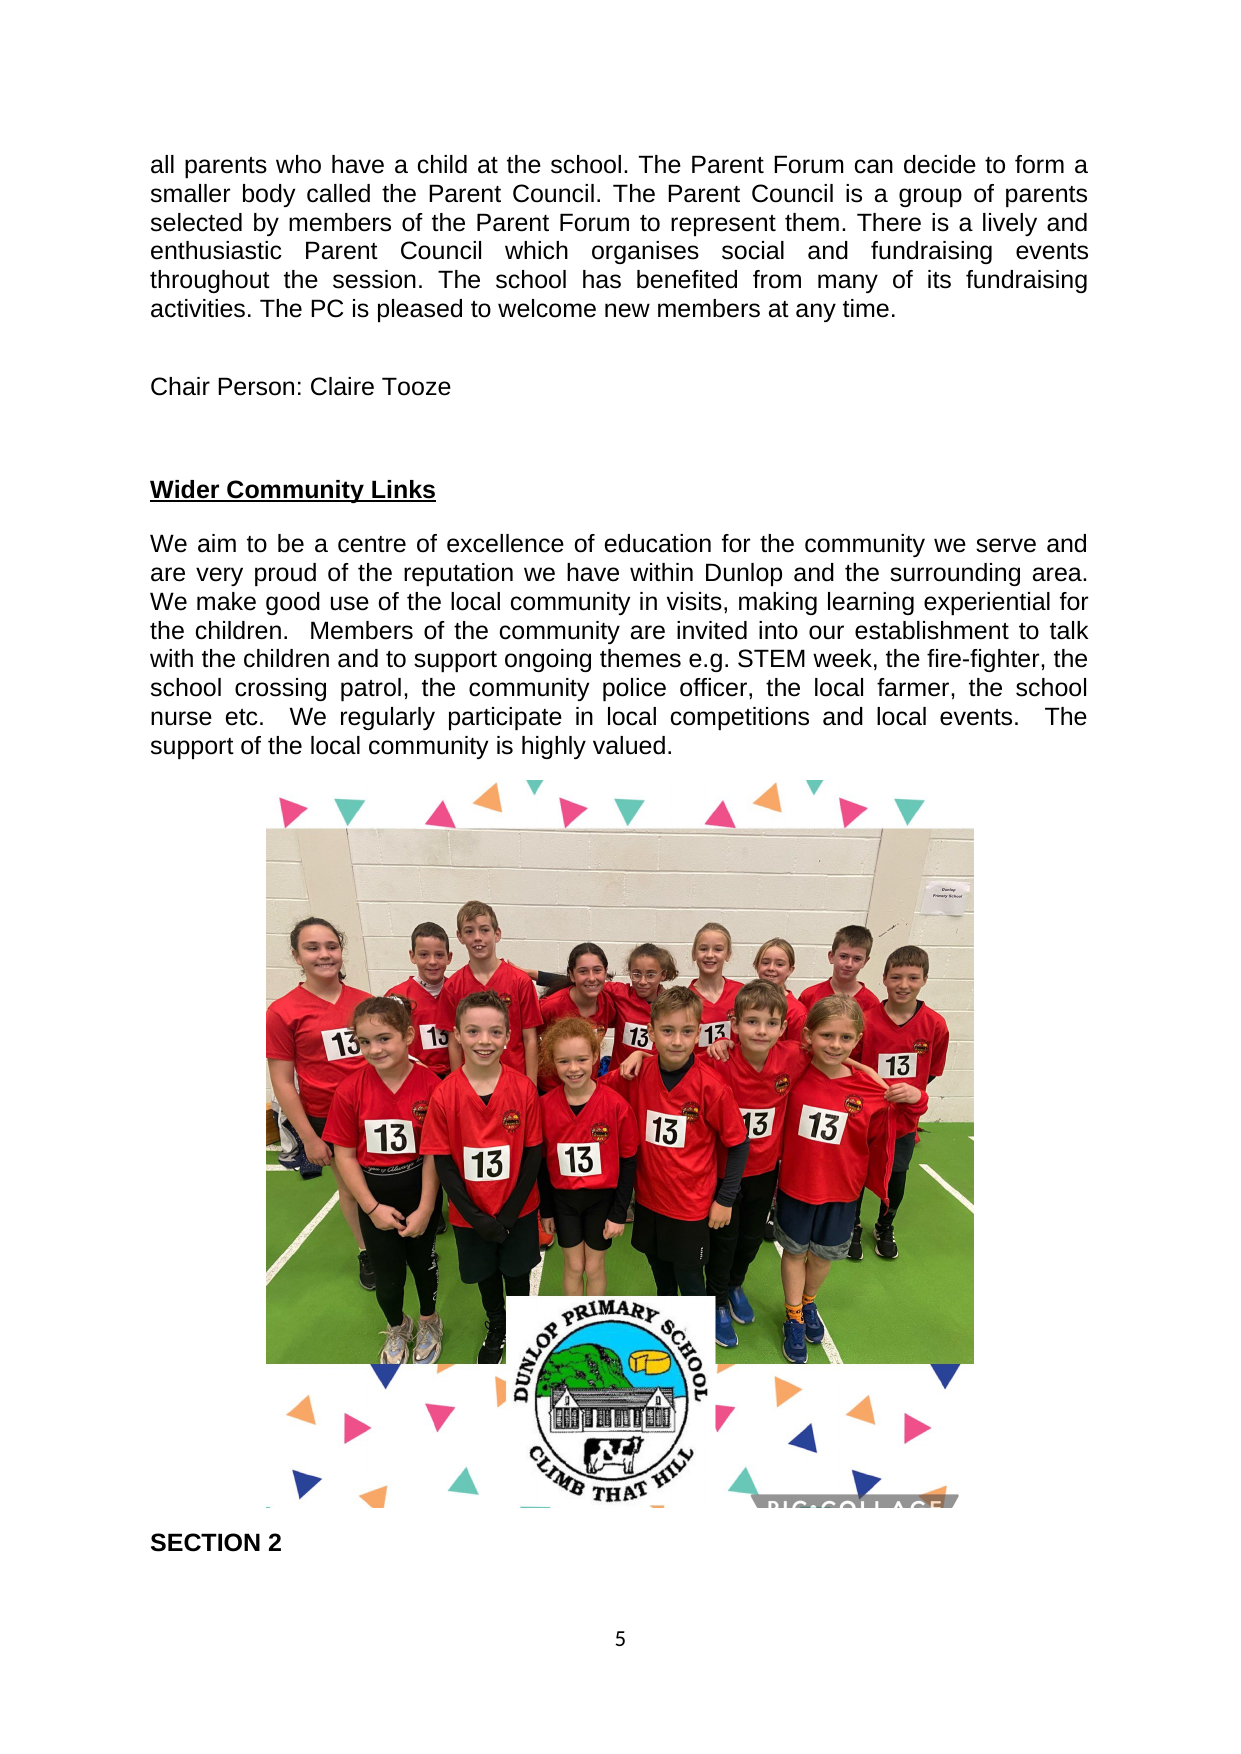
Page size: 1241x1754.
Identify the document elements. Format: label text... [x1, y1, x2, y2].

picture [266, 780, 974, 1508]
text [150, 150, 1090, 322]
text We aim to be a centre of excellence of education for the community we serve and are very proud of the reputation we have within Dunlop and the surrounding area. We make good use of the local community in visits, making learning experiential for the children. Members of the community are invited into our establishment to talk with the children and to support ongoing themes e.g. STEM week, the fire-fighter, the school crossing patrol, the community police officer, the local farmer, the school nurse etc. We regularly participate in local competitions and local events. The support of the local community is highly valued. [150, 529, 1090, 759]
text Chair Person: Claire Tooze [150, 372, 1090, 401]
text Wider Community Links [150, 476, 1090, 504]
text SECTION 2 [150, 1528, 1090, 1557]
